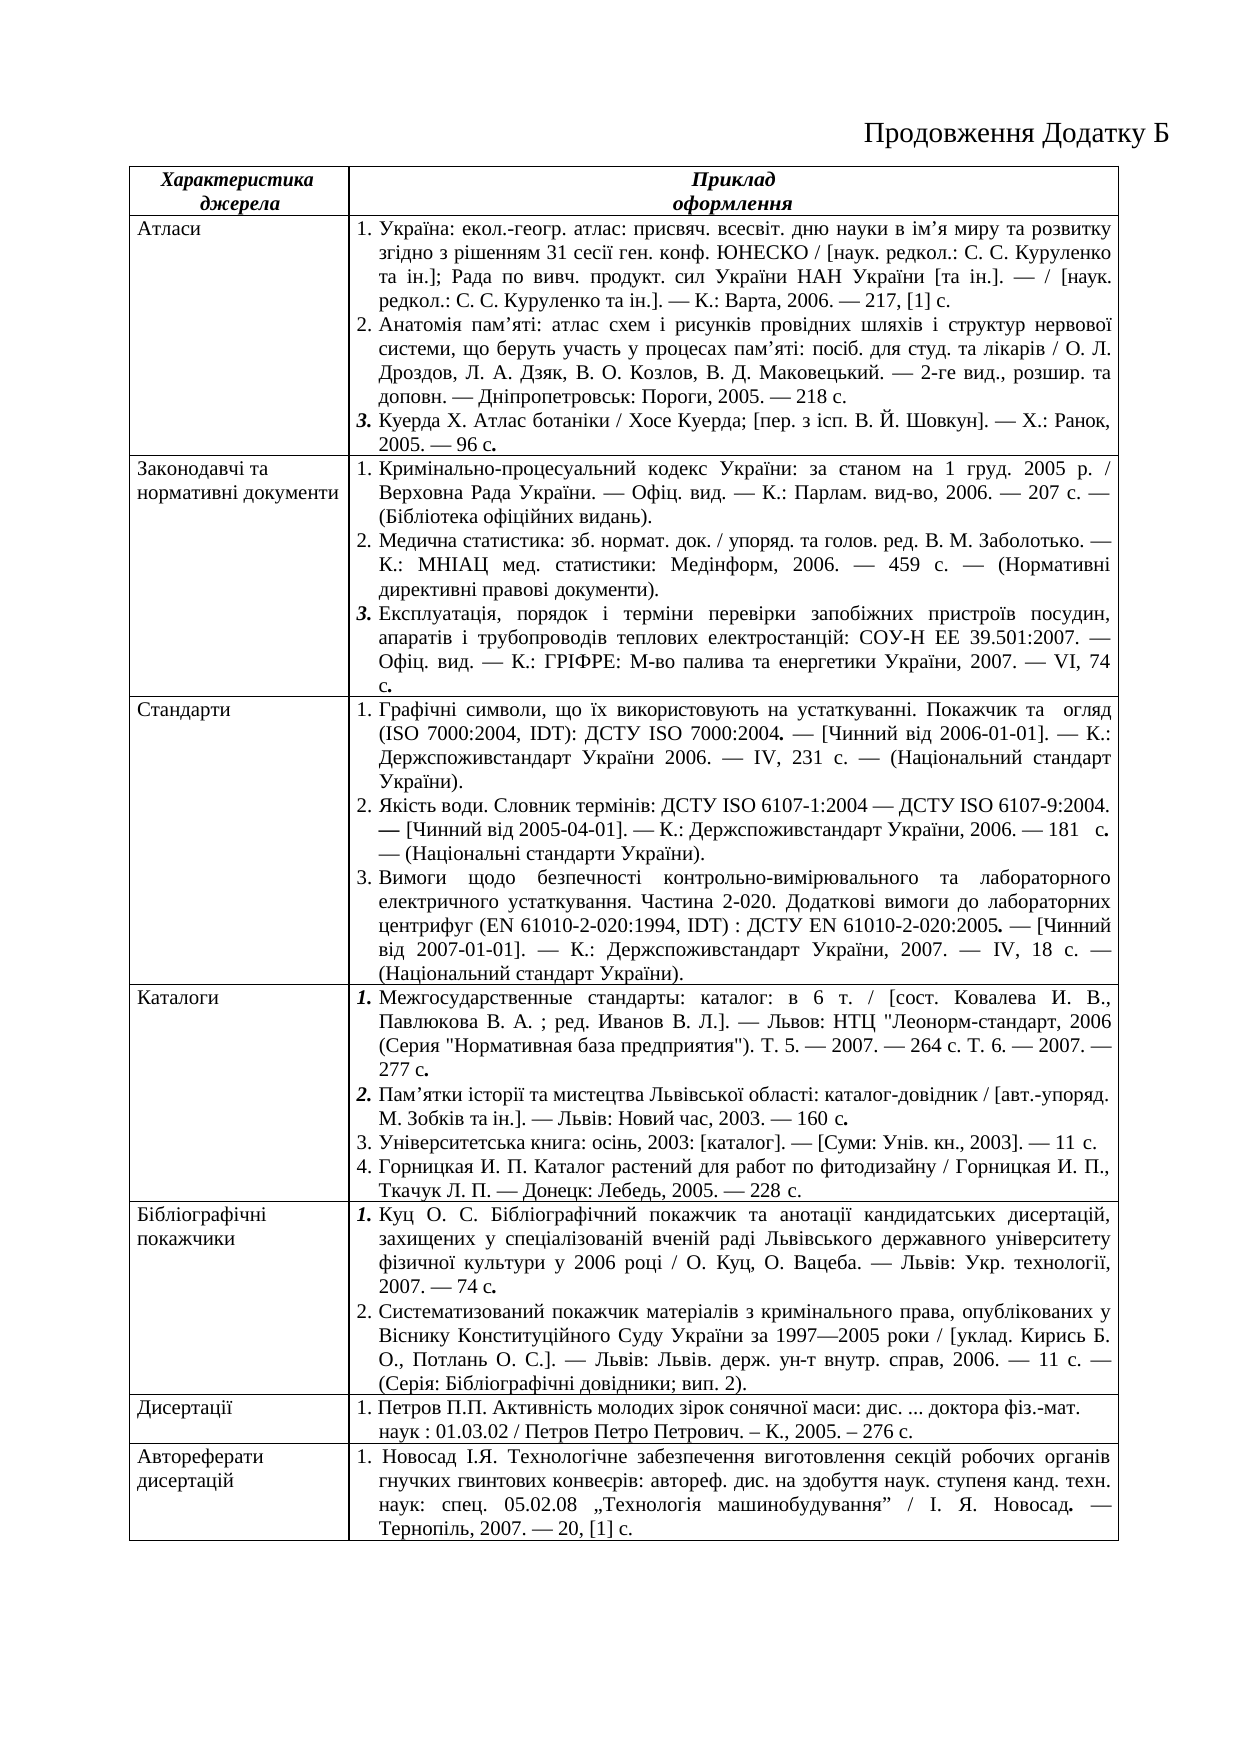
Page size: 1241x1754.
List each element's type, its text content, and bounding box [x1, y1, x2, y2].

table_cell Стандарти [130, 697, 348, 984]
table_cell 1. Новосад І.Я. Технологічне забезпечення виготовлення секцій робочих органів гнучких гвинтових конвеєрів: автореф. дис. на здобуття наук. ступеня канд. техн. наук: спец. 05.02.08 „Технологія машинобудування” / І. Я. Новосад. — Тернопіль, 2007. — 20, [1] с. [350, 1444, 1118, 1539]
table_cell Кримінально-процесуальний кодекс України: за станом на 1 груд. 2005 р. / Верховна Рада України. — Офіц. вид. — К.: Парлам. вид-во, 2006. — 207 с. — (Бібліотека офіційних видань). Медична статистика: зб. нормат. док. / упоряд. та голов. ред. В. М. Заболотько. — К.: МНІАЦ мед. статистики: Медінформ, 2006. — 459 с. — (Нормативні директивні правові документи). Експлуатація, порядок і терміни перевірки запобіжних пристроїв посудин, апаратів і трубопроводів теплових електростанцій: СОУ-Н ЕЕ 39.501:2007. — Офіц. вид. — К.: ГРІФРЕ: М-во палива та енергетики України, 2007. — VІ, 74 с. — (Нормативний документ Мінпаливенерго України. Інструкція). [350, 456, 1118, 696]
table_cell Україна: екол.-геогр. атлас: присвяч. всесвіт. дню науки в ім’я миру та розвитку згідно з рішенням 31 сесії ген. конф. ЮНЕСКО / [наук. редкол.: С. С. Куруленко та ін.]; Рада по вивч. продукт. сил України НАН України [та ін.]. — / [наук. редкол.: С. С. Куруленко та ін.]. — К.: Варта, 2006. — 217, [1] с. Анатомія пам’яті: атлас схем і рисунків провідних шляхів і структур нервової системи, що беруть участь у процесах пам’яті: посіб. для студ. та лікарів / О. Л. Дроздов, Л. А. Дзяк, В. О. Козлов, В. Д. Маковецький. — 2-ге вид., розшир. та доповн. — Дніпропетровськ: Пороги, 2005. — 218 с. Куерда Х. Атлас ботаніки / Хосе Куерда; [пер. з ісп. В. Й. Шовкун]. — Х.: Ранок, 2005. — 96 с. [350, 216, 1118, 455]
table_header Приклад оформлення [350, 167, 1118, 214]
table_cell Бібліографічні покажчики [130, 1202, 348, 1394]
table_cell Атласи [130, 216, 348, 455]
table_cell Межгосударственные стандарты: каталог: в 6 т. / [сост. Ковалева И. В., Павлюкова В. А. ; ред. Иванов В. Л.]. — Львов: НТЦ "Леонорм-стандарт, 2006 (Серия "Нормативная база предприятия"). Т. 5. — 2007. — 264 с. Т. 6. — 2007. — 277 с. Пам’ятки історії та мистецтва Львівської області: каталог-довідник / [авт.-упоряд. М. Зобків та ін.]. — Львів: Новий час, 2003. — 160 с. Університетська книга: осінь, 2003: [каталог]. — [Суми: Унів. кн., 2003]. — 11 с. Горницкая И. П. Каталог растений для работ по фитодизайну / Горницкая И. П., Ткачук Л. П. — Донецк: Лебедь, 2005. — 228 с. [350, 985, 1118, 1201]
table_cell Законодавчі та нормативні документи [130, 456, 348, 696]
table_header Характеристика джерела [130, 167, 348, 214]
table_cell Автореферати дисертацій [130, 1444, 348, 1539]
table_cell Дисертації [130, 1395, 348, 1443]
table_cell Каталоги [130, 985, 348, 1201]
table_cell 1. Петров П.П. Активність молодих зірок сонячної маси: дис. ... доктора фіз.-мат. наук : 01.03.02 / Петров Петро Петрович. – К., 2005. – 276 с. [350, 1395, 1118, 1443]
table_cell Куц О. С. Бібліографічний покажчик та анотації кандидатських дисертацій, захищених у спеціалізованій вченій раді Львівського державного університету фізичної культури у 2006 році / О. Куц, О. Вацеба. — Львів: Укр. технології, 2007. — 74 с. Систематизований покажчик матеріалів з кримінального права, опублікованих у Віснику Конституційного Суду України за 1997—2005 роки / [уклад. Кирись Б. О., Потлань О. С.]. — Львів: Львів. держ. ун-т внутр. справ, 2006. — 11 с. — (Серія: Бібліографічні довідники; вип. 2). [350, 1202, 1118, 1394]
table_cell Графічні символи, що їх використовують на устаткуванні. Покажчик та огляд (ISO 7000:2004, IDT): ДСТУ ISO 7000:2004. — [Чинний від 2006-01-01]. — К.: Держспоживстандарт України 2006. — ІV, 231 с. — (Національний стандарт України). Якість води. Словник термінів: ДСТУ ISO 6107-1:2004 — ДСТУ ISO 6107-9:2004. [Чинний від 2005-04-01]. — К.: Держспоживстандарт України, 2006. — 181 с. (Національні стандарти України). Вимоги щодо безпечності контрольно-вимірювального та лабораторного електричного устаткування. Частина 2-020. Додаткові вимоги до лабораторних центрифуг (EN 61010-2-020:1994, IDT) : ДСТУ EN 61010-2-020:2005. — [Чинний від 2007-01-01]. — К.: Держспоживстандарт України, 2007. — IV, 18 с. — (Національний стандарт України). [350, 697, 1118, 984]
